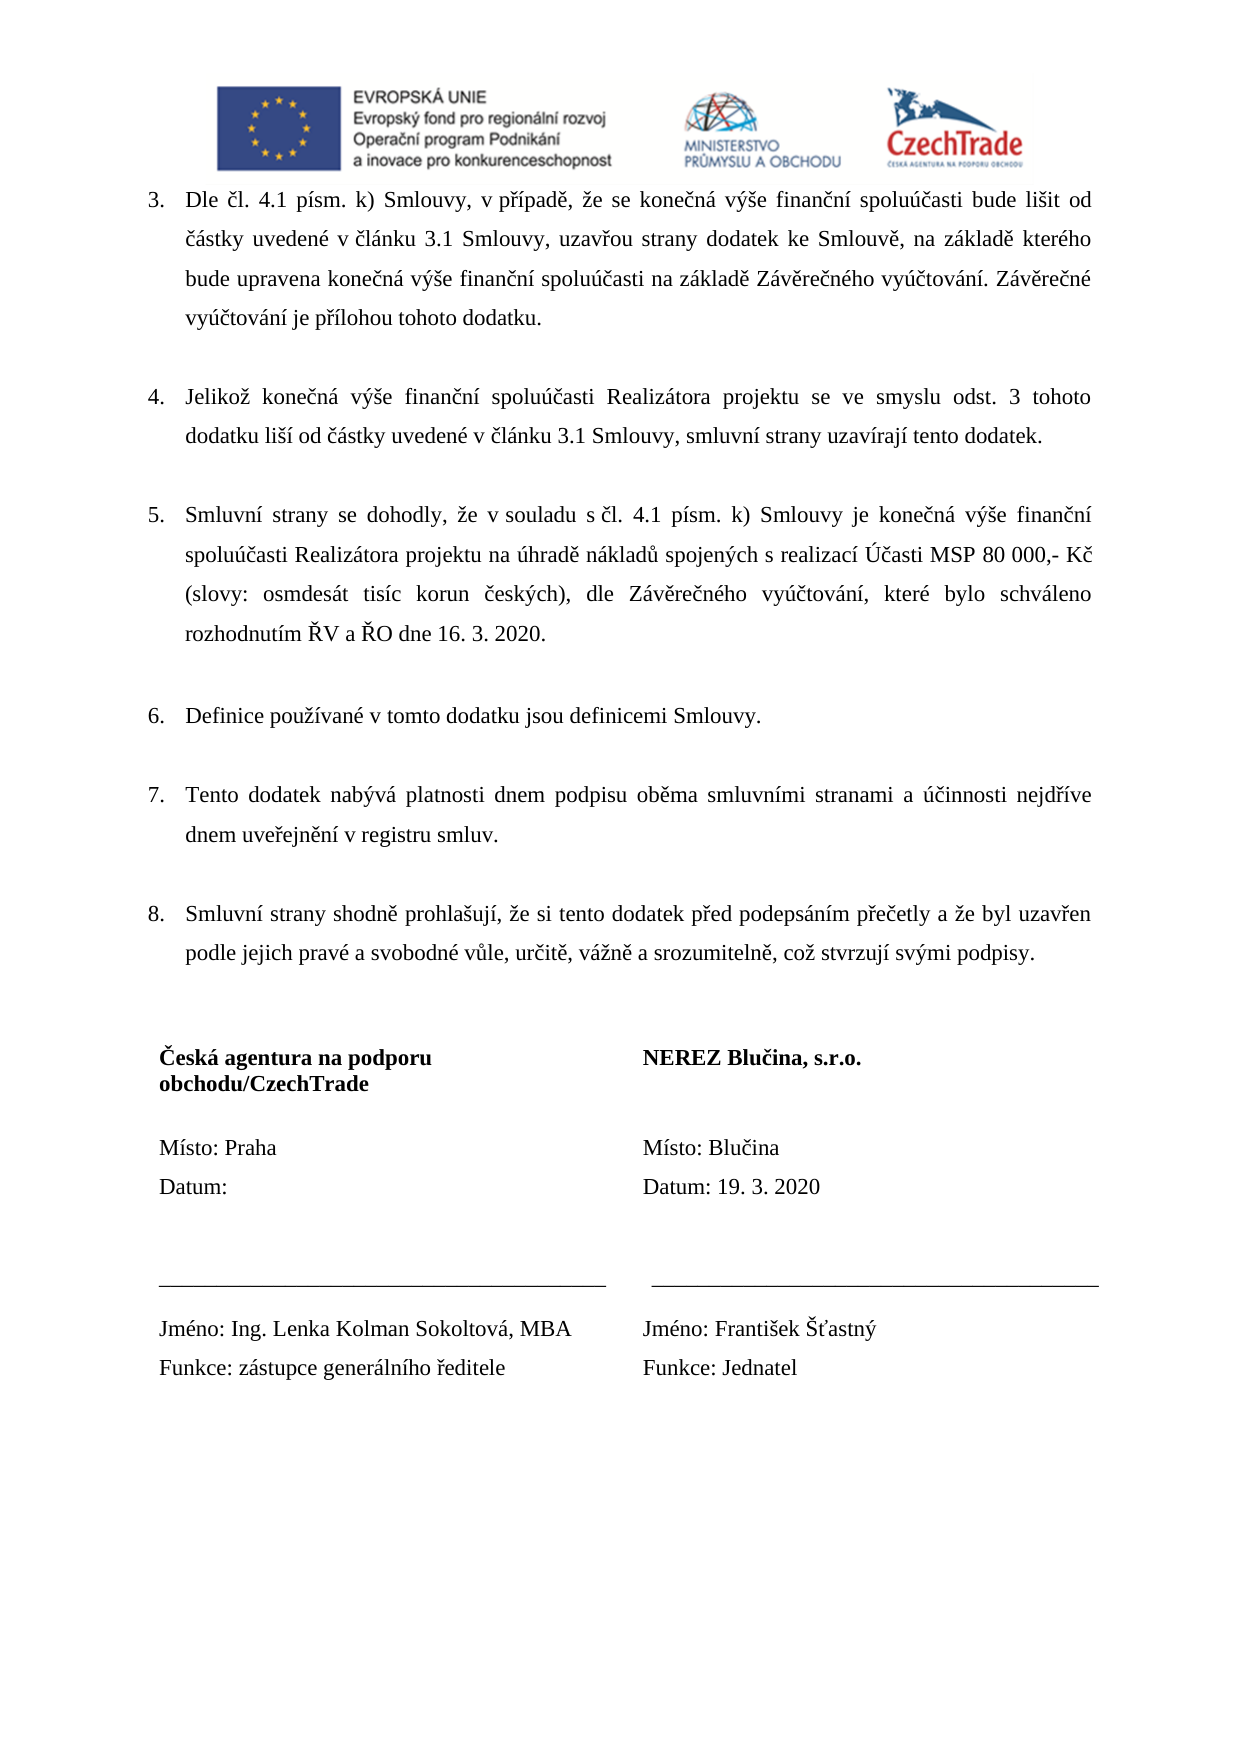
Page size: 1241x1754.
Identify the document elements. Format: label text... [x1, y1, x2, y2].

table_header NEREZ Blučina, s.r.o. [631, 1032, 1119, 1122]
picture [205, 73, 1035, 186]
list Tento dodatek nabývá platnosti dnem podpisu oběma smluvními stranami a účinnosti nejdříve dnem uveřejnění v registru smluv. [148, 782, 1093, 847]
list Dle čl. 4.1 písm. k) Smlouvy, v případě, že se konečná výše finanční spoluúčasti bude lišit od částky uvedené v článku 3.1 Smlouvy, uzavřou strany dodatek ke Smlouvě, na základě kterého bude upravena konečná výše finanční spoluúčasti na základě Závěrečného vyúčtování. Závěrečné vyúčtování je přílohou tohoto dodatku. [148, 186, 1093, 331]
list Definice používané v tomto dodatku jsou definicemi Smlouvy. [148, 703, 1093, 729]
table_cell _______________________________________ [631, 1212, 1119, 1302]
table_cell Místo: Blučina Datum: 19. 3. 2020 [631, 1122, 1119, 1212]
table_cell Jméno: František Šťastný Funkce: Jednatel [631, 1302, 1119, 1392]
table_cell Místo: Praha Datum: [148, 1122, 631, 1212]
table_cell _______________________________________ [148, 1212, 631, 1302]
list Smluvní strany shodně prohlašují, že si tento dodatek před podepsáním přečetly a že byl uzavřen podle jejich pravé a svobodné vůle, určitě, vážně a srozumitelně, což stvrzují svými podpisy. [148, 900, 1093, 966]
list Jelikož konečná výše finanční spoluúčasti Realizátora projektu se ve smyslu odst. 3 tohoto dodatku liší od částky uvedené v článku 3.1 Smlouvy, smluvní strany uzavírají tento dodatek. [148, 383, 1093, 449]
table_cell Jméno: Ing. Lenka Kolman Sokoltová, MBA Funkce: zástupce generálního ředitele [148, 1302, 631, 1392]
list Smluvní strany se dohodly, že v souladu s čl. 4.1 písm. k) Smlouvy je konečná výše finanční spoluúčasti Realizátora projektu na úhradě nákladů spojených s realizací Účasti MSP 80 000,- Kč (slovy: osmdesát tisíc korun českých), dle Závěrečného vyúčtování, které bylo schváleno rozhodnutím ŘV a ŘO dne 16. 3. 2020. [148, 502, 1093, 646]
table_header Česká agentura na podporu obchodu/CzechTrade [148, 1032, 631, 1122]
